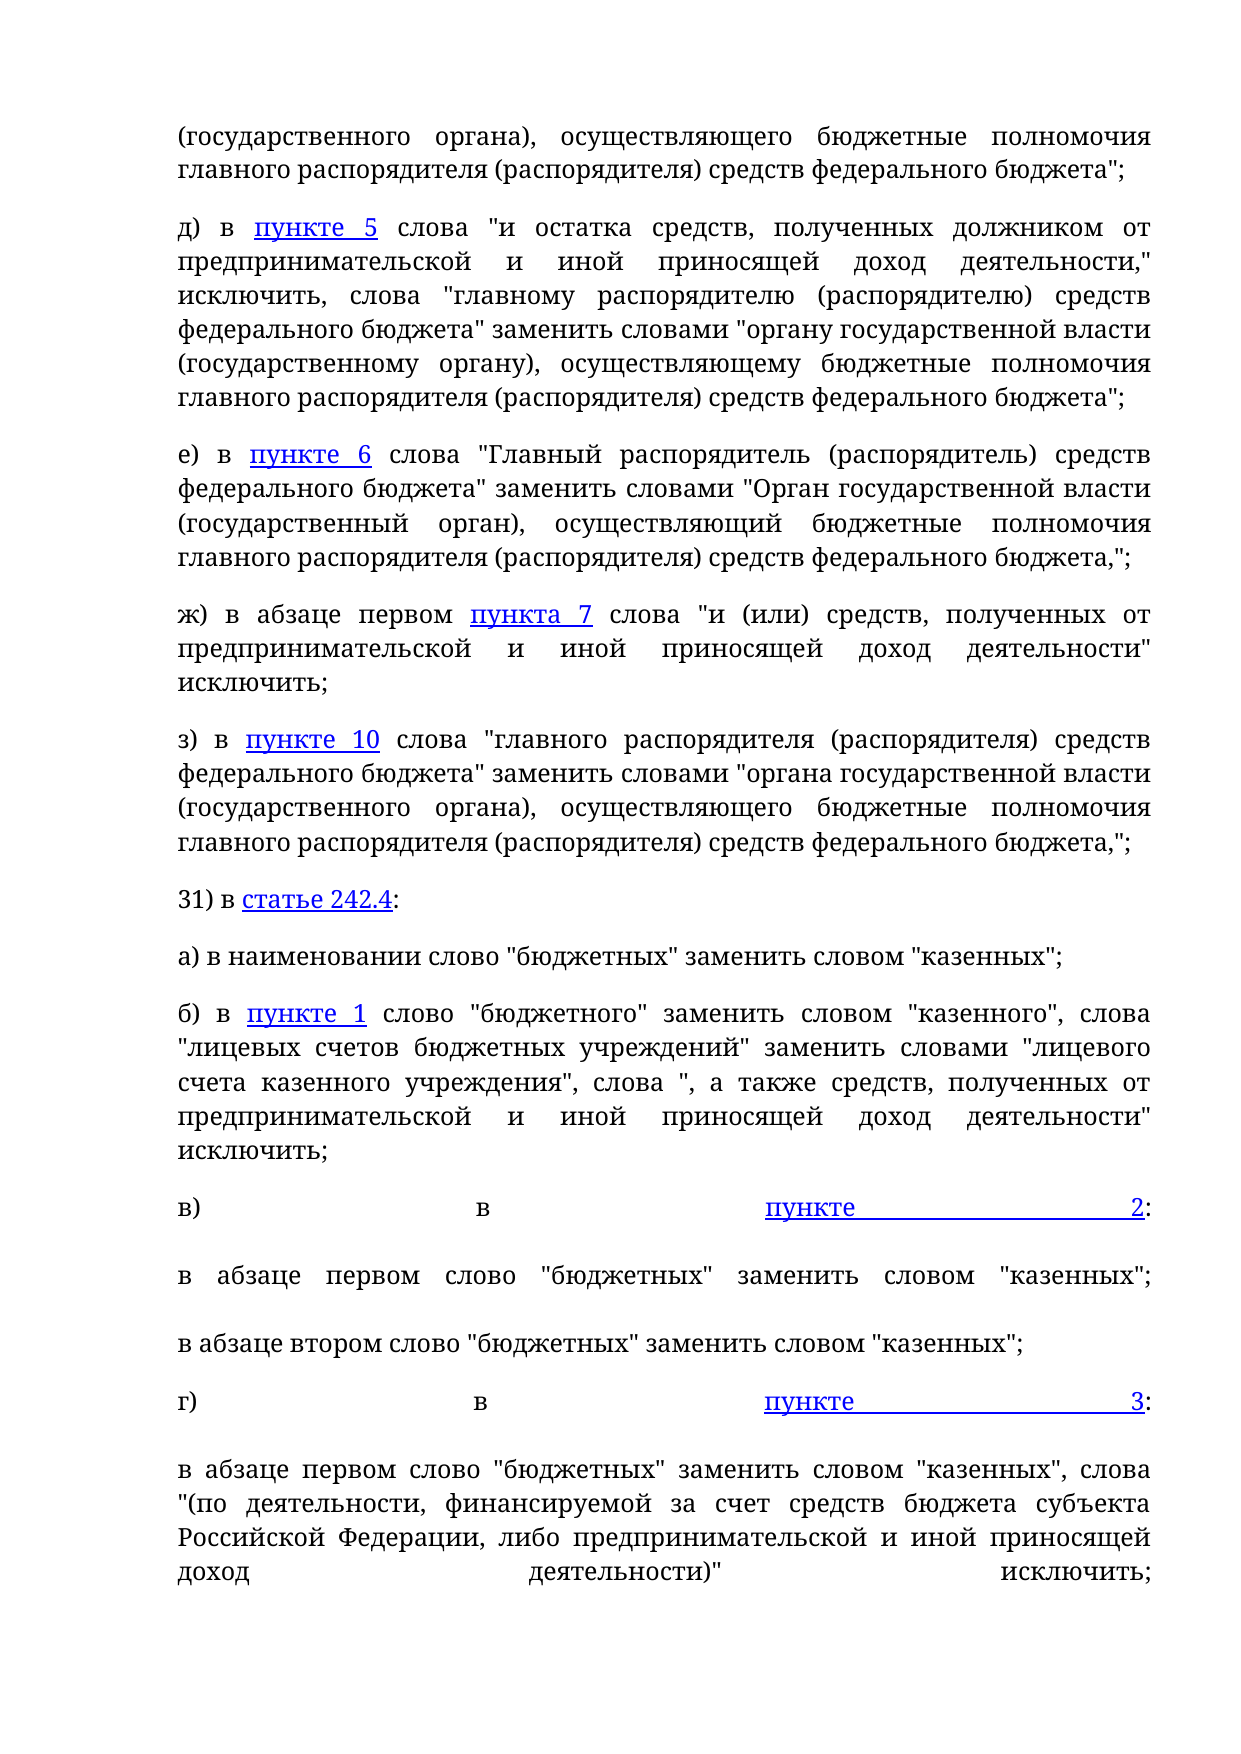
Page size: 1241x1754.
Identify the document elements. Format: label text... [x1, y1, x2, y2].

text в) в пункте 2: в абзаце первом слово "бюджетных" заменить словом "казенных"; в абзаце втором слово "бюджетных" заменить словом "казенных"; [177, 1189, 1152, 1360]
text д) в пункте 5 слова "и остатка средств, полученных должником от предпринимательской и иной приносящей доход деятельности," исключить, слова "главному распорядителю (распорядителю) средств федерального бюджета" заменить словами "органу государственной власти (государственному органу), осуществляющему бюджетные полномочия главного распорядителя (распорядителя) средств федерального бюджета"; [177, 209, 1152, 414]
text 31) в статье 242.4: [177, 881, 1152, 916]
text б) в пункте 1 слово "бюджетного" заменить словом "казенного", слова "лицевых счетов бюджетных учреждений" заменить словами "лицевого счета казенного учреждения", слова ", а также средств, полученных от предпринимательской и иной приносящей доход деятельности" исключить; [177, 996, 1152, 1166]
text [177, 1383, 1152, 1622]
text а) в наименовании слово "бюджетных" заменить словом "казенных"; [177, 939, 1152, 973]
text е) в пункте 6 слова "Главный распорядитель (распорядитель) средств федерального бюджета" заменить словами "Орган государственной власти (государственный орган), осуществляющий бюджетные полномочия главного распорядителя (распорядителя) средств федерального бюджета,"; [177, 437, 1152, 573]
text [177, 118, 1152, 186]
text з) в пункте 10 слова "главного распорядителя (распорядителя) средств федерального бюджета" заменить словами "органа государственной власти (государственного органа), осуществляющего бюджетные полномочия главного распорядителя (распорядителя) средств федерального бюджета,"; [177, 722, 1152, 858]
text ж) в абзаце первом пункта 7 слова "и (или) средств, полученных от предпринимательской и иной приносящей доход деятельности" исключить; [177, 597, 1152, 699]
